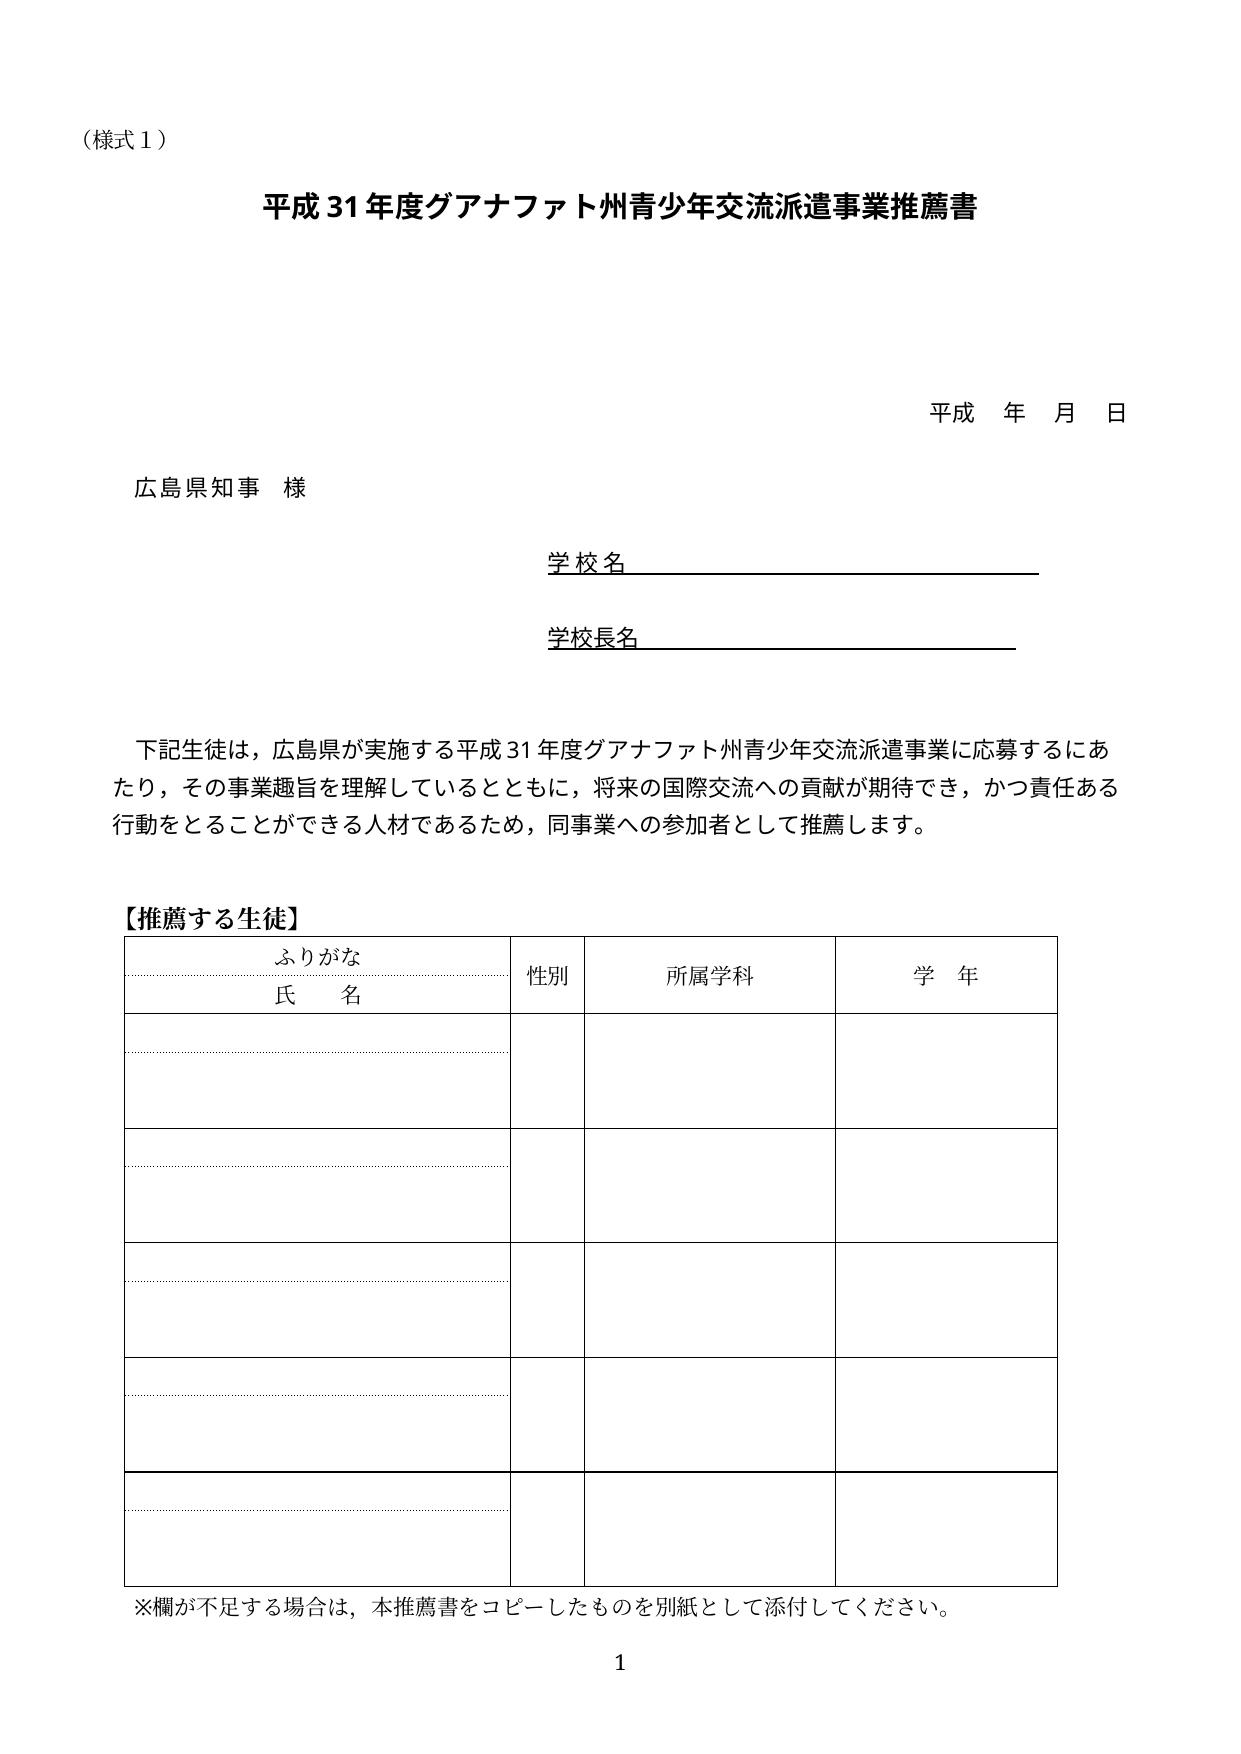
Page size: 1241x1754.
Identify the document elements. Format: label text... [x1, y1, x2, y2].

text 学 校 名 [112, 542, 1128, 580]
table_cell [125, 1052, 510, 1128]
table_cell [511, 1243, 584, 1357]
text ※欄が不足する場合は，本推薦書をコピーしたものを別紙として添付してください。 [112, 1587, 1131, 1624]
table_cell [585, 1358, 835, 1471]
table_cell [836, 1358, 1057, 1471]
table_cell [836, 1473, 1057, 1586]
table_header 性別 [511, 937, 584, 1013]
table_cell [125, 1281, 510, 1357]
text 下記生徒は，広島県が実施する平成31年度グアナファト州青少年交流派遣事業に応募するにあたり，その事業趣旨を理解しているとともに，将来の国際交流への貢献が期待でき，かつ責任ある行動をとることができる人材であるため，同事業への参加者として推薦します。 [112, 730, 1128, 842]
text 平成31年度グアナファト州青少年交流派遣事業推薦書 [112, 167, 1128, 242]
table_cell 氏 名 [125, 975, 510, 1013]
table_header 所属学科 [585, 937, 835, 1013]
table_cell [125, 1014, 510, 1052]
text 学校長名 [112, 617, 1128, 655]
text 【推薦する生徒】 [112, 898, 1128, 936]
table_header ふりがな [125, 937, 510, 974]
table_cell [511, 1358, 584, 1471]
text 平成 年 月 日 [112, 392, 1128, 430]
table_cell [125, 1473, 510, 1510]
table_cell [585, 1473, 835, 1586]
table_cell [511, 1473, 584, 1586]
table_cell [125, 1358, 510, 1395]
table_header 学 年 [836, 937, 1057, 1013]
table_cell [125, 1166, 510, 1242]
table_cell [836, 1129, 1057, 1242]
table_cell [125, 1129, 510, 1166]
table_cell [125, 1243, 510, 1281]
table_cell [585, 1014, 835, 1128]
table_cell [836, 1243, 1057, 1357]
table_cell [836, 1014, 1057, 1128]
table_cell [511, 1014, 584, 1128]
table_cell [585, 1243, 835, 1357]
text 広島県知事 様 [134, 467, 1128, 505]
table_cell [125, 1510, 510, 1586]
table_cell [125, 1395, 510, 1471]
table_cell [511, 1129, 584, 1242]
table_cell [585, 1129, 835, 1242]
